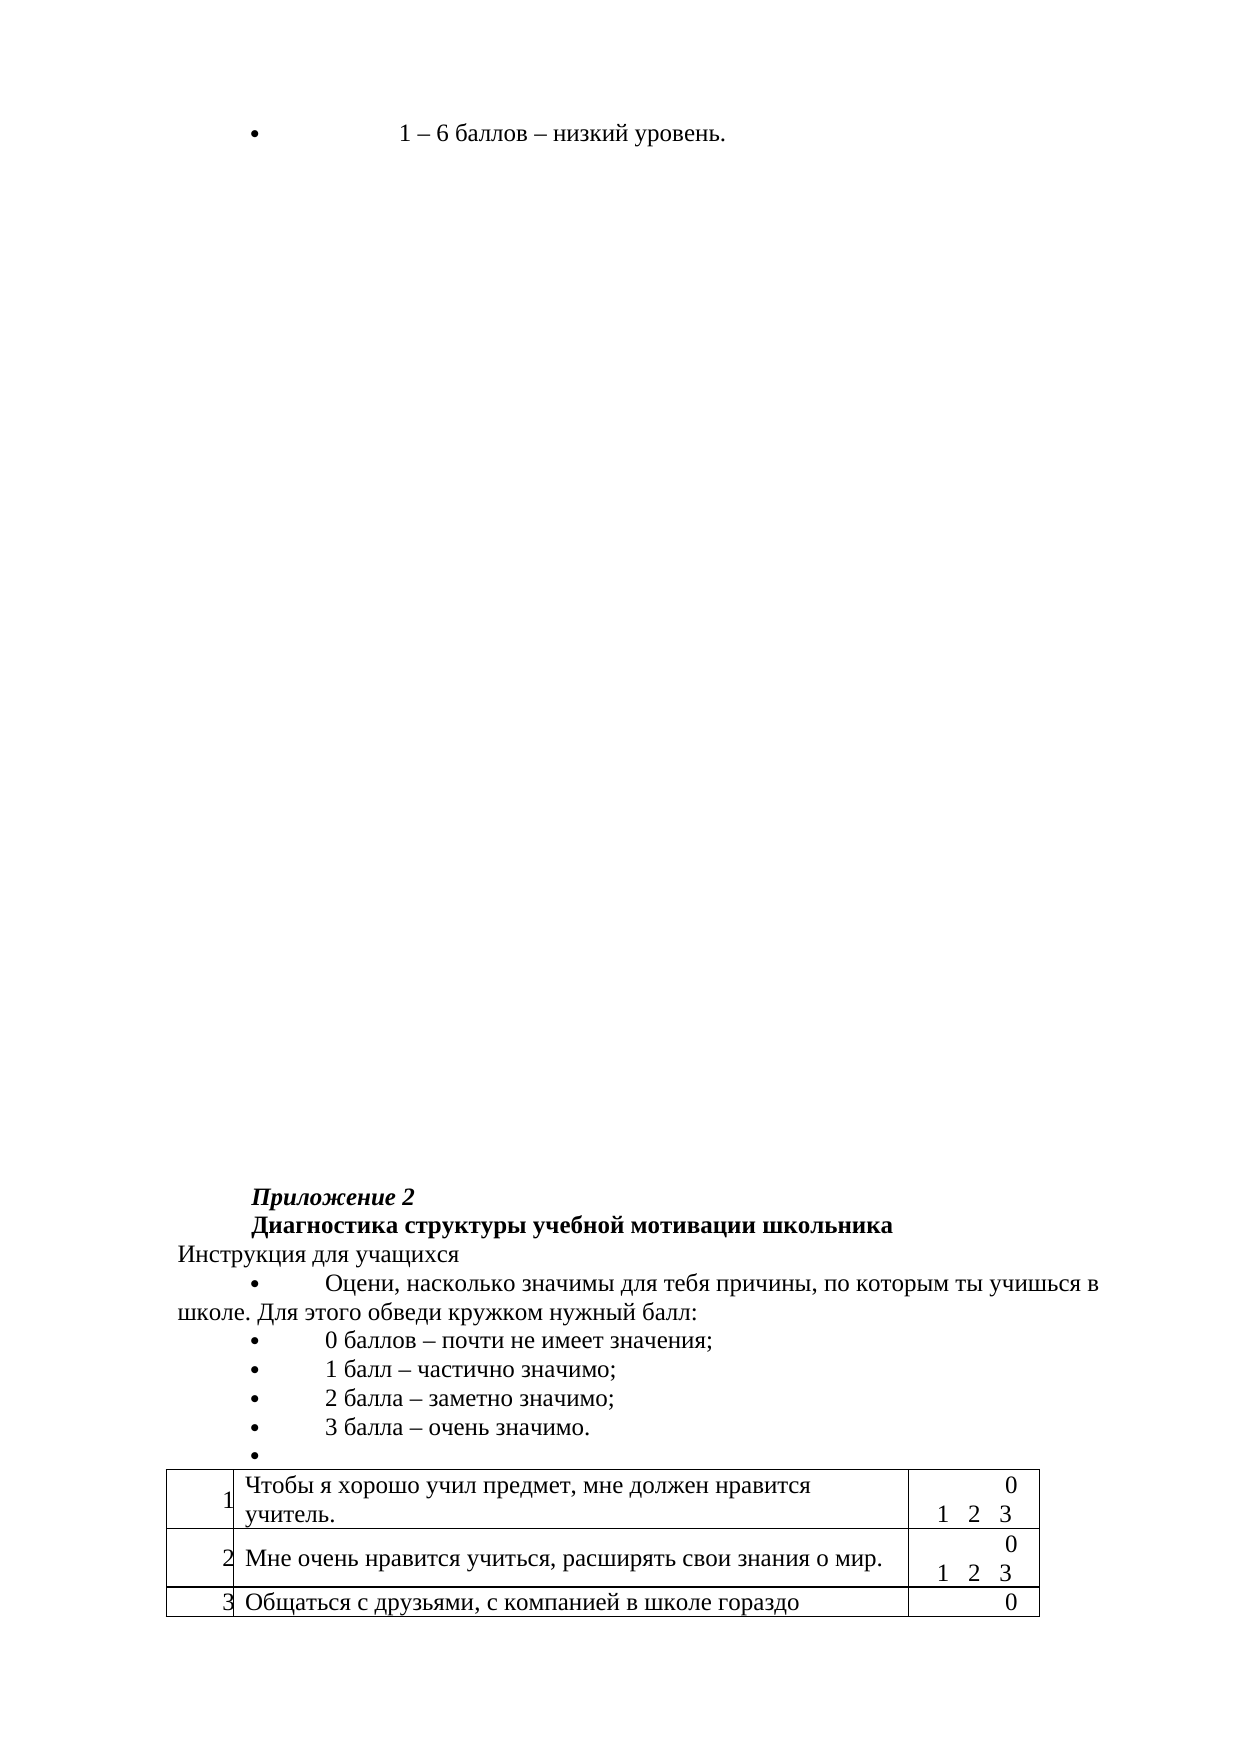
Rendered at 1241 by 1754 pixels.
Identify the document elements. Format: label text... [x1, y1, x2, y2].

list Оцени, насколько значимы для тебя причины, по которым ты учишься в школе. Для этого обведи кружком нужный балл: [177, 1268, 1152, 1326]
table_header Чтобы я хорошо учил предмет, мне должен нравится учитель. [234, 1470, 908, 1528]
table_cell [234, 1588, 908, 1616]
table_cell Мне очень нравится учиться, расширять свои знания о мир. [234, 1529, 908, 1586]
list Приложение 2 [177, 1182, 1152, 1211]
table_cell 2 [167, 1529, 233, 1586]
list 0 баллов – почти не имеет значения; [177, 1326, 1152, 1354]
list 3 балла – очень значимо. [177, 1412, 1152, 1441]
table_header 1 [167, 1470, 233, 1528]
list 1 балл – частично значимо; [177, 1354, 1152, 1383]
list 2 балла – заметно значимо; [177, 1383, 1152, 1412]
table_cell 3 [167, 1588, 233, 1616]
list Диагностика структуры учебной мотивации школьника [251, 1211, 1152, 1239]
table_header 0 1 2 3 [909, 1470, 1039, 1528]
text Инструкция для учащихся [177, 1239, 1152, 1268]
list 1 – 6 баллов – низкий уровень. [177, 118, 1152, 147]
table_cell 0 1 2 3 [909, 1588, 1039, 1616]
table_cell 0 1 2 3 [909, 1529, 1039, 1586]
